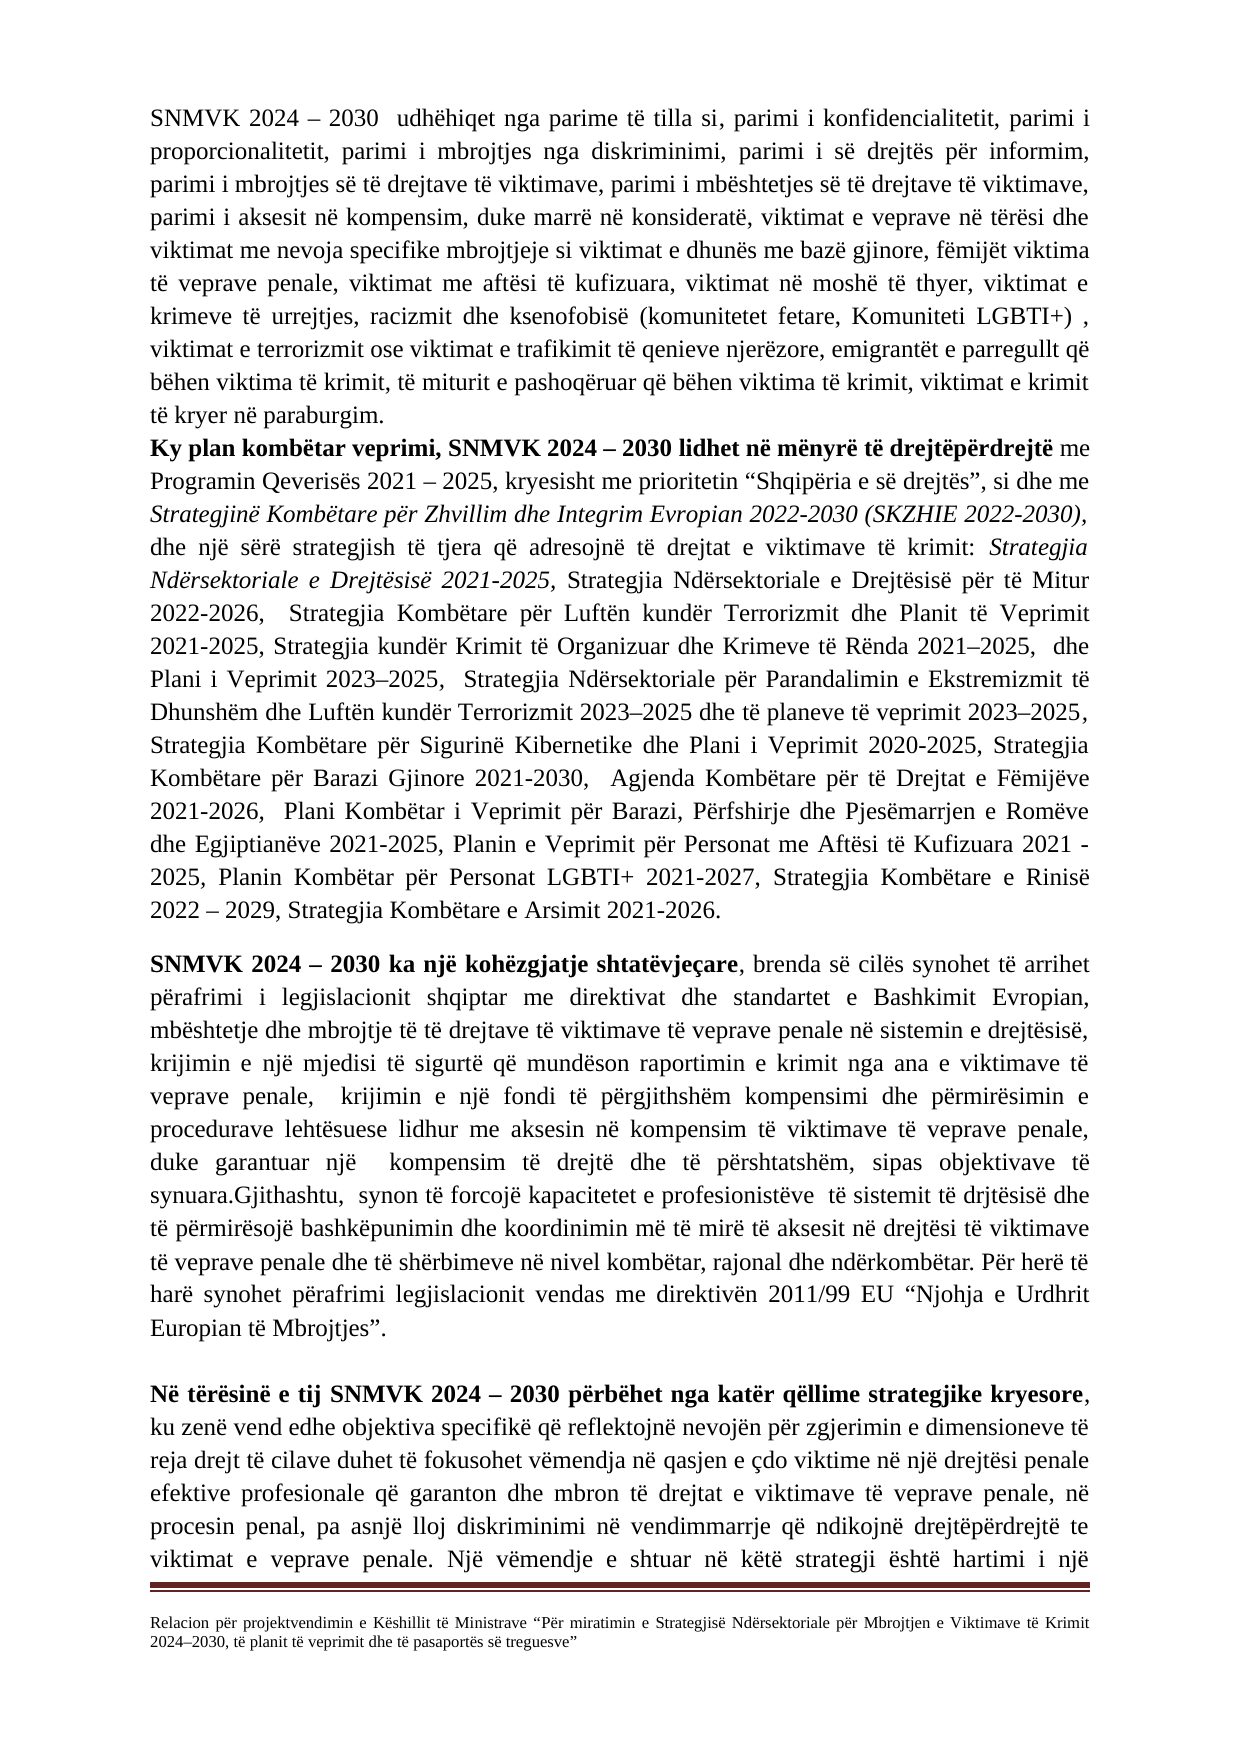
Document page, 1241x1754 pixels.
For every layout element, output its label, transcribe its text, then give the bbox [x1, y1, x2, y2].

text Ky plan kombëtar veprimi, SNMVK 2024 – 2030 lidhet në mënyrë të drejtëpërdrejtë me Programin Qeverisës 2021 – 2025, kryesisht me prioritetin “Shqipëria e së drejtës”, si dhe me Strategjinë Kombëtare për Zhvillim dhe Integrim Evropian 2022-2030 (SKZHIE 2022-2030), dhe një sërë strategjish të tjera që adresojnë të drejtat e viktimave të krimit: Strategjia Ndërsektoriale e Drejtësisë 2021-2025, Strategjia Ndërsektoriale e Drejtësisë për të Mitur 2022-2026, Strategjia Kombëtare për Luftën kundër Terrorizmit dhe Planit të Veprimit 2021-2025, Strategjia kundër Krimit të Organizuar dhe Krimeve të Rënda 2021–2025, dhe Plani i Veprimit 2023–2025, Strategjia Ndërsektoriale për Parandalimin e Ekstremizmit të Dhunshëm dhe Luftën kundër Terrorizmit 2023–2025 dhe të planeve të veprimit 2023–2025, Strategjia Kombëtare për Sigurinë Kibernetike dhe Plani i Veprimit 2020-2025, Strategjia Kombëtare për Barazi Gjinore 2021-2030, Agjenda Kombëtare për të Drejtat e Fëmijëve 2021-2026, Plani Kombëtar i Veprimit për Barazi, Përfshirje dhe Pjesëmarrjen e Romëve dhe Egjiptianëve 2021-2025, Planin e Veprimit për Personat me Aftësi të Kufizuara 2021 -2025, Planin Kombëtar për Personat LGBTI+ 2021-2027, Strategjia Kombëtare e Rinisë 2022 – 2029, Strategjia Kombëtare e Arsimit 2021-2026. [150, 433, 1090, 924]
text SNMVK 2024 – 2030 udhëhiqet nga parime të tilla si, parimi i konfidencialitetit, parimi i proporcionalitetit, parimi i mbrojtjes nga diskriminimi, parimi i së drejtës për informim, parimi i mbrojtjes së të drejtave të viktimave, parimi i mbështetjes së të drejtave të viktimave, parimi i aksesit në kompensim, duke marrë në konsideratë, viktimat e veprave në tërësi dhe viktimat me nevoja specifike mbrojtjeje si viktimat e dhunës me bazë gjinore, fëmijët viktima të veprave penale, viktimat me aftësi të kufizuara, viktimat në moshë të thyer, viktimat e krimeve të urrejtjes, racizmit dhe ksenofobisë (komunitetet fetare, Komuniteti LGBTI+) , viktimat e terrorizmit ose viktimat e trafikimit të qenieve njerëzore, emigrantët e parregullt që bëhen viktima të krimit, të miturit e pashoqëruar që bëhen viktima të krimit, viktimat e krimit të kryer në paraburgim. [150, 103, 1090, 268]
text SNMVK 2024 – 2030 ka një kohëzgjatje shtatëvjeçare, brenda së cilës synohet të arrihet përafrimi i legjislacionit shqiptar me direktivat dhe standartet e Bashkimit Evropian, mbështetje dhe mbrojtje të të drejtave të viktimave të veprave penale në sistemin e drejtësisë, krijimin e një mjedisi të sigurtë që mundëson raportimin e krimit nga ana e viktimave të veprave penale, krijimin e një fondi të përgjithshëm kompensimi dhe përmirësimin e procedurave lehtësuese lidhur me aksesin në kompensim të viktimave të veprave penale, duke garantuar një kompensim të drejtë dhe të përshtatshëm, sipas objektivave të synuara.Gjithashtu, synon të forcojë kapacitetet e profesionistëve të sistemit të drjtësisë dhe të përmirësojë bashkëpunimin dhe koordinimin më të mirë të aksesit në drejtësi të viktimave të veprave penale dhe të shërbimeve në nivel kombëtar, rajonal dhe ndërkombëtar. Për herë të harë synohet përafrimi legjislacionit vendas me direktivën 2011/99 EU “Njohja e Urdhrit Europian të Mbrojtjes”. [150, 949, 1090, 1341]
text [150, 1379, 1090, 1572]
